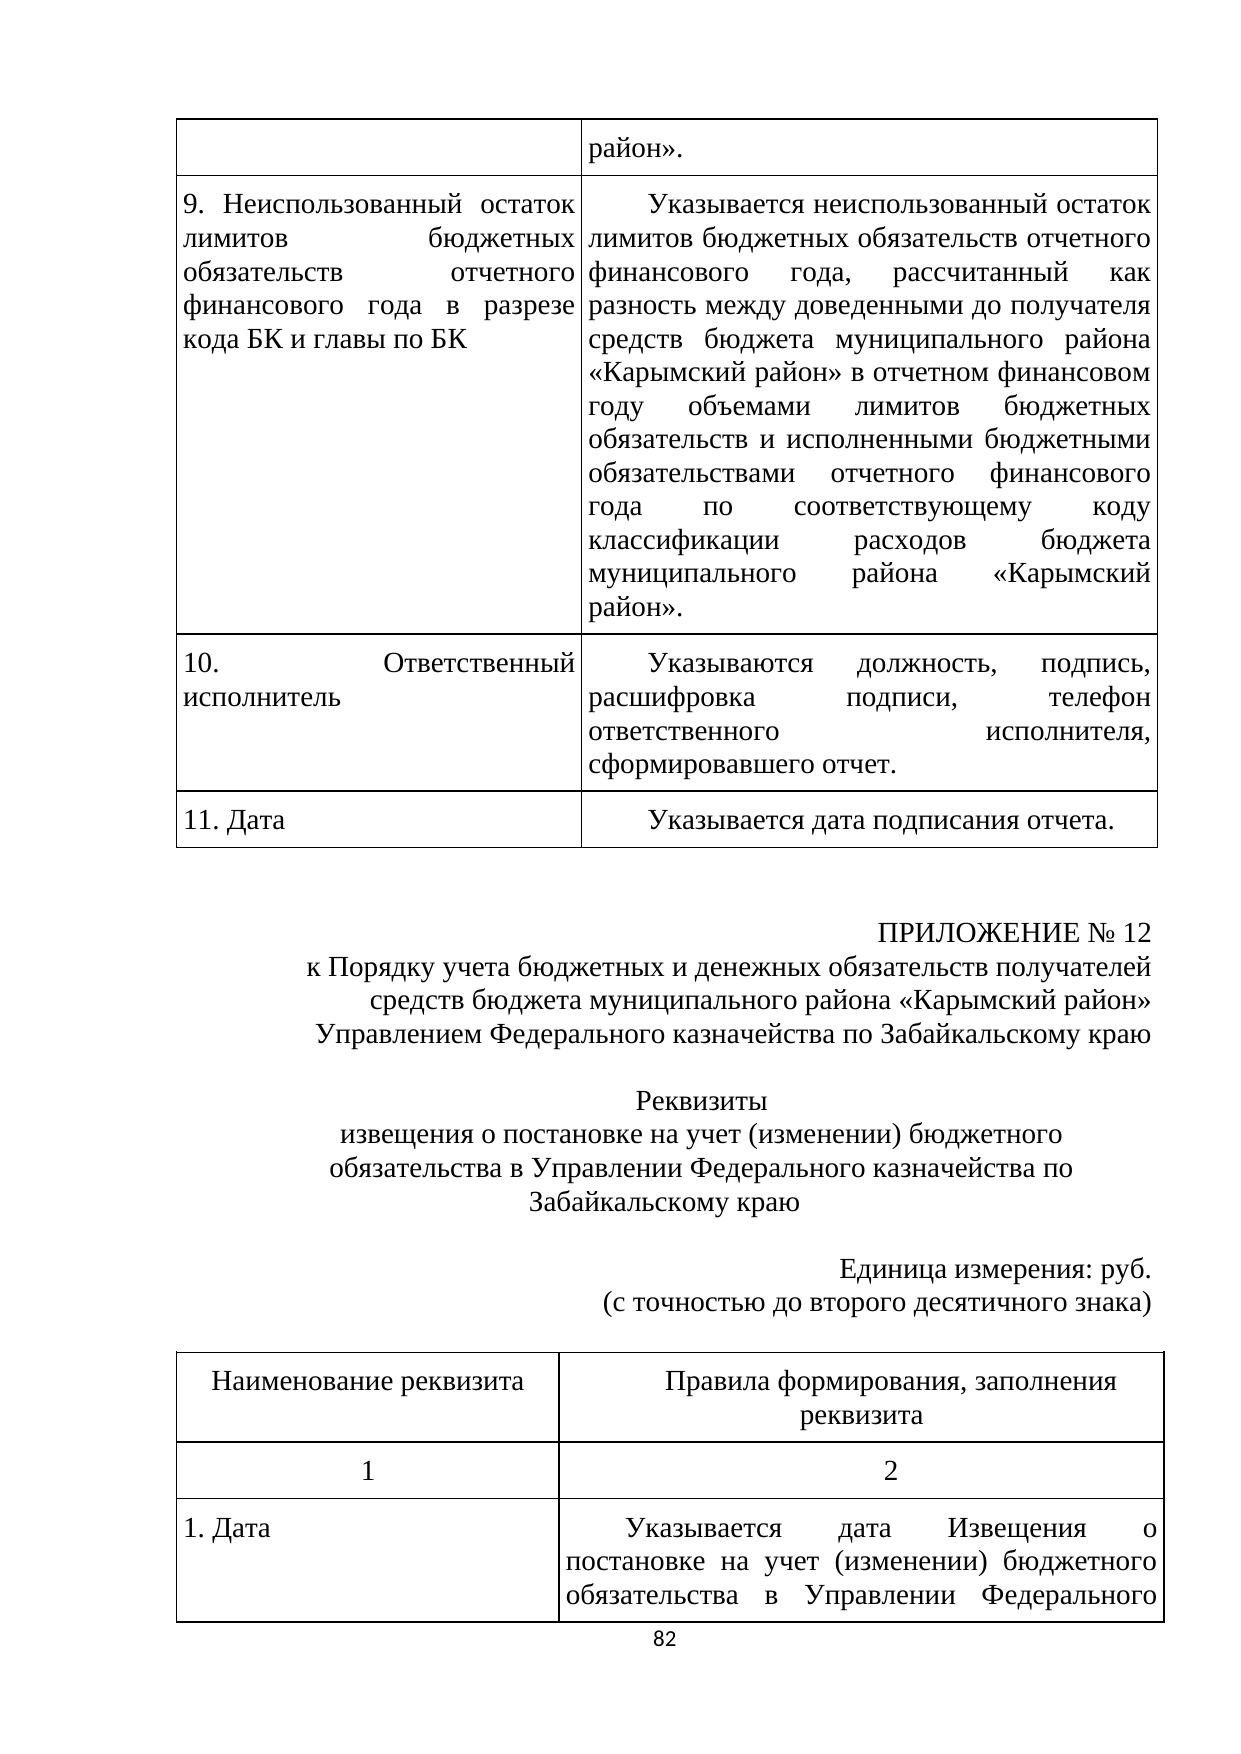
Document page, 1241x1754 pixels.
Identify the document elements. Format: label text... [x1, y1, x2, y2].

text средств бюджета муниципального района «Карымский район» Управлением Федерального казначейства по Забайкальскому краю [177, 982, 1152, 1049]
table_cell Указываются должность, подпись, расшифровка подписи, телефон ответственного исполнителя, сформировавшего отчет. [582, 635, 1157, 790]
text извещения о постановке на учет (изменении) бюджетного [177, 1117, 1152, 1150]
table_cell 9. Неиспользованный остаток лимитов бюджетных обязательств отчетного финансового года в разрезе кода БК и главы по БК [177, 176, 581, 633]
table_header Наименование реквизита [177, 1353, 558, 1441]
table_cell Указывается неиспользованный остаток лимитов бюджетных обязательств отчетного финансового года, рассчитанный как разность между доведенными до получателя средств бюджета муниципального района «Карымский район» в отчетном финансовом году объемами лимитов бюджетных обязательств и исполненными бюджетными обязательствами отчетного финансового года по соответствующему коду классификации расходов бюджета муниципального района «Карымский район». [582, 176, 1157, 633]
table_cell 10. Ответственный исполнитель [177, 635, 581, 790]
table_header Правила формирования, заполнения реквизита [560, 1353, 1163, 1441]
text Единица измерения: руб. [177, 1251, 1152, 1284]
text (с точностью до второго десятичного знака) [177, 1284, 1152, 1318]
table_cell 1 [177, 1443, 558, 1498]
table_cell Указывается дата подписания отчета. [582, 792, 1157, 847]
table_cell 2 [560, 1443, 1163, 1498]
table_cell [560, 1499, 1163, 1621]
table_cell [582, 120, 1157, 174]
text ПРИЛОЖЕНИЕ № 12 [177, 915, 1152, 949]
table_cell 1. Дата [177, 1499, 558, 1621]
table_cell 11. Дата [177, 792, 581, 847]
text обязательства в Управлении Федерального казначейства по Забайкальскому краю [177, 1150, 1152, 1217]
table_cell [177, 120, 581, 174]
text Реквизиты [177, 1083, 1152, 1117]
text к Порядку учета бюджетных и денежных обязательств получателей [177, 949, 1152, 982]
